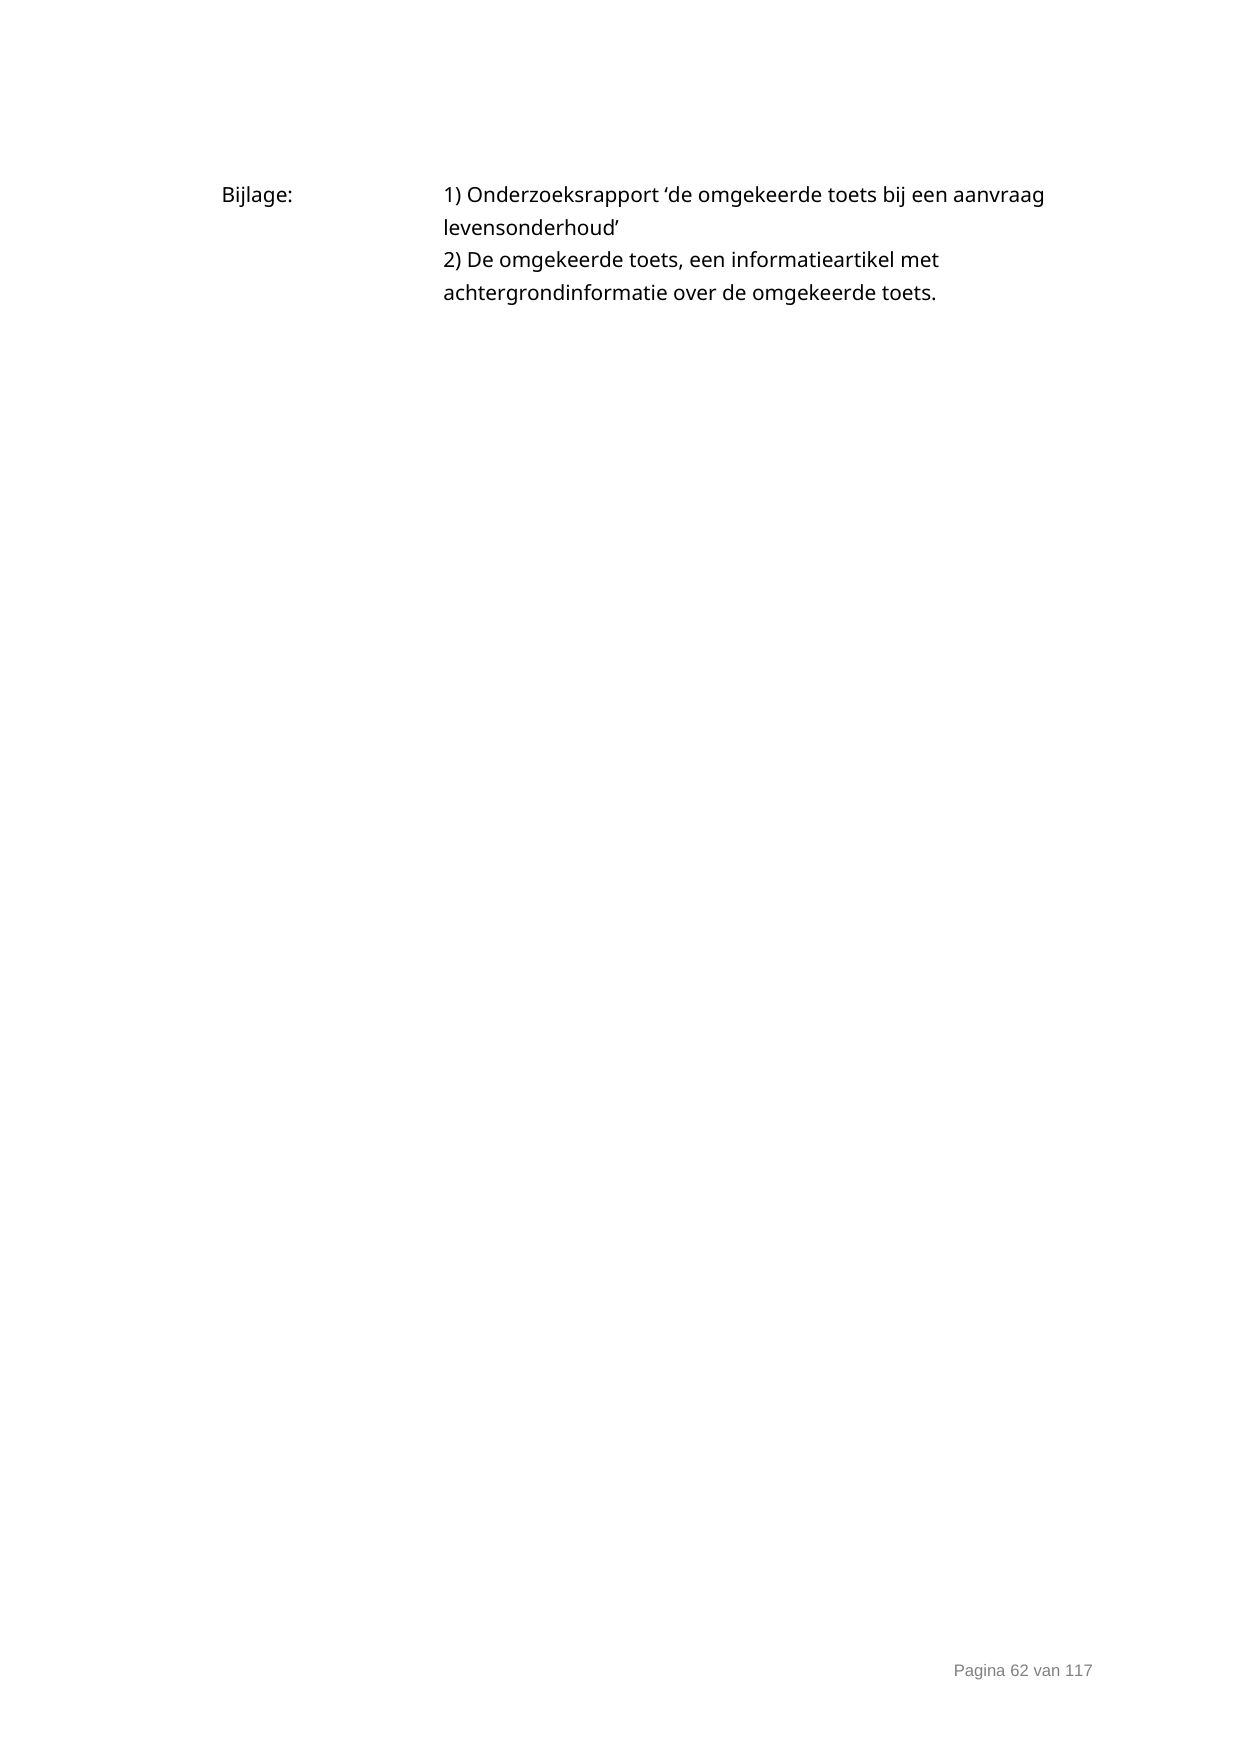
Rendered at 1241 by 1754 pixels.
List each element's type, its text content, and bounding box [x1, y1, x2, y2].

text 2) De omgekeerde toets, een informatieartikel met achtergrondinformatie over de omgekeerde toets. [443, 245, 1093, 306]
text Bijlage: 1) Onderzoeksrapport ‘de omgekeerde toets bij een aanvraag levensonderhoud’ [221, 180, 1093, 241]
